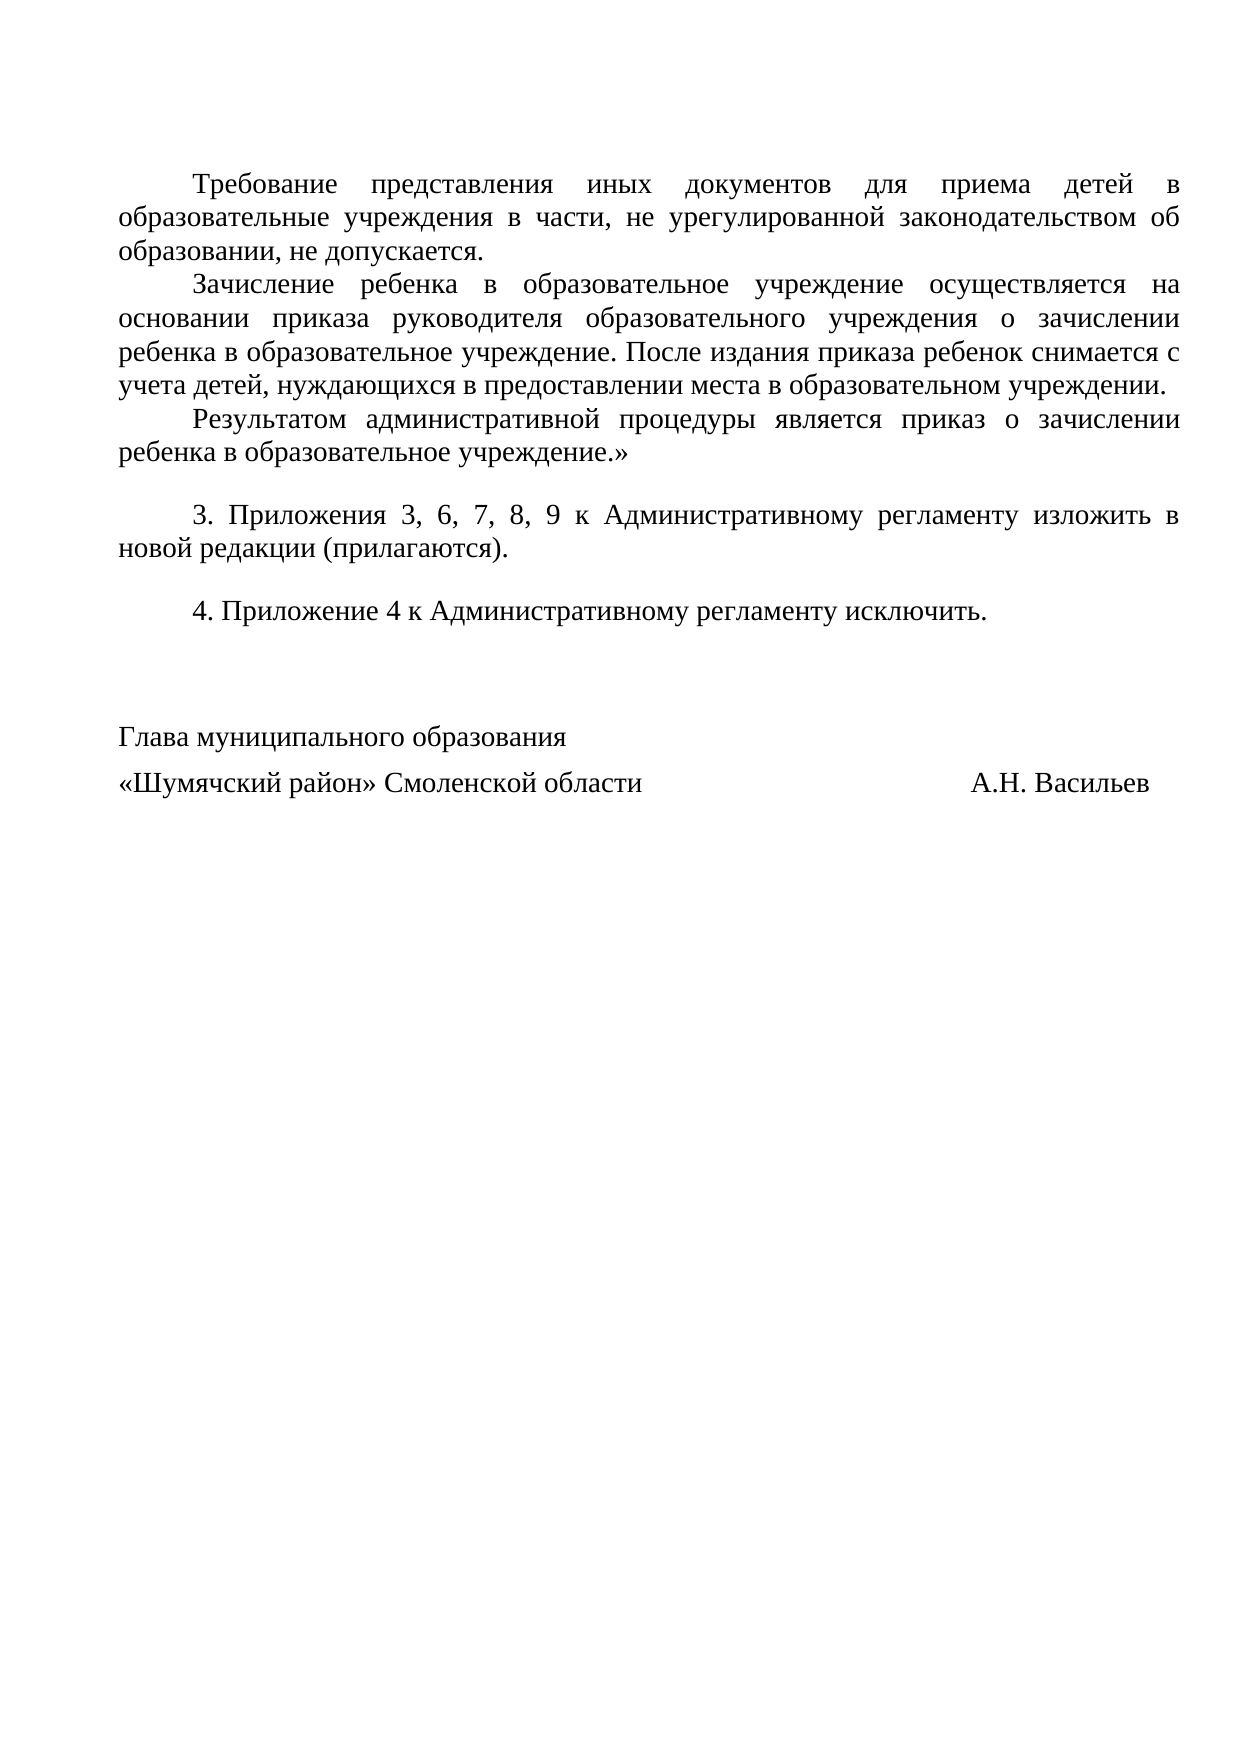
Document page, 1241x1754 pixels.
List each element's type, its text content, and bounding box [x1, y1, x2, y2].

text Результатом административной процедуры является приказ о зачислении ребенка в образовательное учреждение.» [118, 401, 1181, 468]
text 4. Приложение 4 к Административному регламенту исключить. [118, 593, 1181, 627]
text Глава муниципального образования [118, 719, 1181, 752]
text Зачисление ребенка в образовательное учреждение осуществляется на основании приказа руководителя образовательного учреждения о зачислении ребенка в образовательное учреждение. После издания приказа ребенок снимается с учета детей, нуждающихся в предоставлении места в образовательном учреждении. [118, 267, 1181, 401]
text «Шумячский район» Смоленской области А.Н. Васильев [118, 765, 1181, 798]
text Требование представления иных документов для приема детей в образовательные учреждения в части, не урегулированной законодательством об образовании, не допускается. [118, 166, 1181, 267]
text 3. Приложения 3, 6, 7, 8, 9 к Административному регламенту изложить в новой редакции (прилагаются). [118, 497, 1181, 564]
